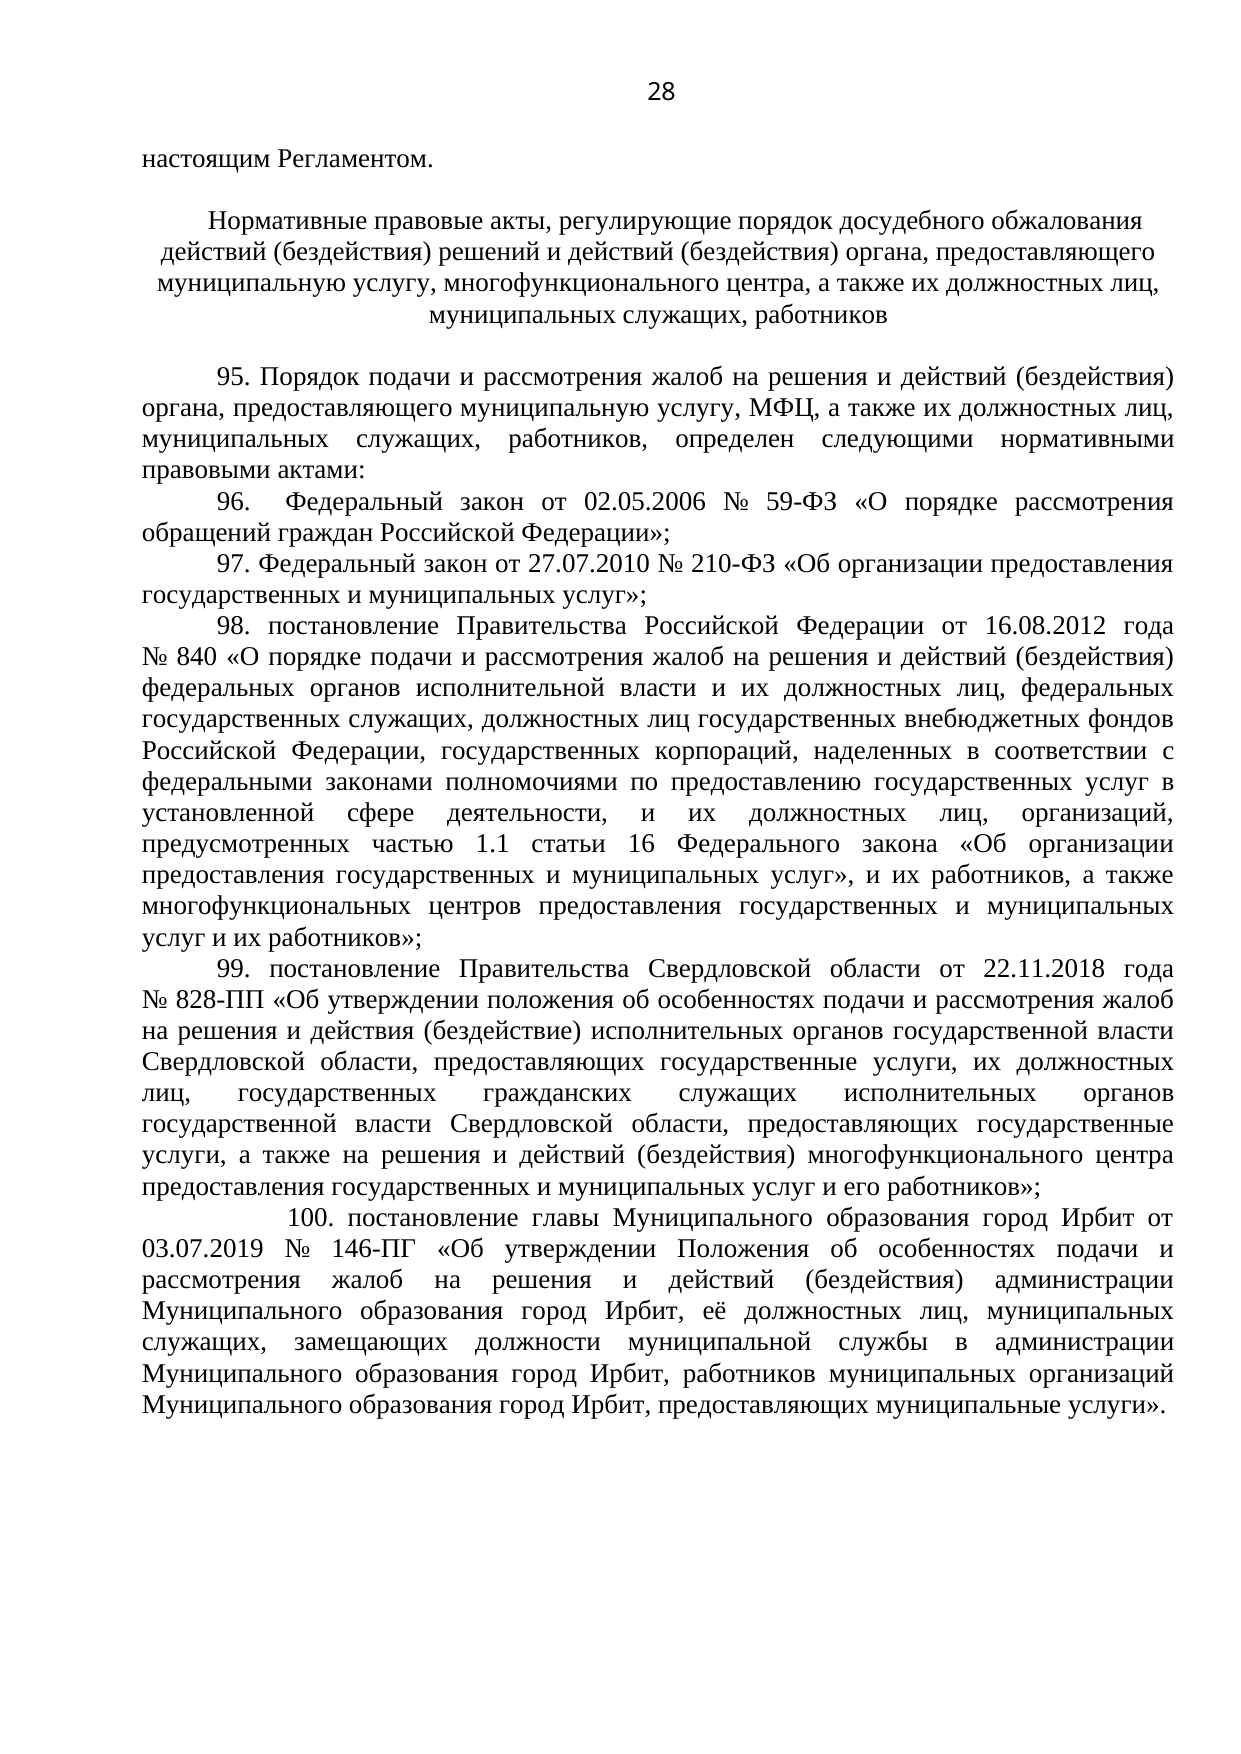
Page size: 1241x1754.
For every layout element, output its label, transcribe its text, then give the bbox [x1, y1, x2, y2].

text 96. Федеральный закон от 02.05.2006 № 59-ФЗ «О порядке рассмотрения обращений граждан Российской Федерации»; [142, 484, 1175, 547]
text 98. постановление Правительства Российской Федерации от 16.08.2012 года № 840 «О порядке подачи и рассмотрения жалоб на решения и действий (бездействия) федеральных органов исполнительной власти и их должностных лиц, федеральных государственных служащих, должностных лиц государственных внебюджетных фондов Российской Федерации, государственных корпораций, наделенных в соответствии с федеральными законами полномочиями по предоставлению государственных услуг в установленной сфере деятельности, и их должностных лиц, организаций, предусмотренных частью 1.1 статьи 16 Федерального закона «Об организации предоставления государственных и муниципальных услуг», и их работников, а также многофункциональных центров предоставления государственных и муниципальных услуг и их работников»; [142, 609, 1175, 952]
text 95. Порядок подачи и рассмотрения жалоб на решения и действий (бездействия) органа, предоставляющего муниципальную услугу, МФЦ, а также их должностных лиц, муниципальных служащих, работников, определен следующими нормативными правовыми актами: [142, 360, 1175, 484]
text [142, 142, 1175, 173]
text 99. постановление Правительства Свердловской области от 22.11.2018 года № 828-ПП «Об утверждении положения об особенностях подачи и рассмотрения жалоб на решения и действия (бездействие) исполнительных органов государственной власти Свердловской области, предоставляющих государственные услуги, их должностных лиц, государственных гражданских служащих исполнительных органов государственной власти Свердловской области, предоставляющих государственные услуги, а также на решения и действий (бездействия) многофункционального центра предоставления государственных и муниципальных услуг и его работников»; [142, 952, 1175, 1201]
text 100. постановление главы Муниципального образования город Ирбит от 03.07.2019 № 146-ПГ «Об утверждении Положения об особенностях подачи и рассмотрения жалоб на решения и действий (бездействия) администрации Муниципального образования город Ирбит, её должностных лиц, муниципальных служащих, замещающих должности муниципальной службы в администрации Муниципального образования город Ирбит, работников муниципальных организаций Муниципального образования город Ирбит, предоставляющих муниципальные услуги». [142, 1201, 1175, 1419]
text 97. Федеральный закон от 27.07.2010 № 210-ФЗ «Об организации предоставления государственных и муниципальных услуг»; [142, 547, 1175, 609]
text Нормативные правовые акты, регулирующие порядок досудебного обжалования действий (бездействия) решений и действий (бездействия) органа, предоставляющего муниципальную услугу, многофункционального центра, а также их должностных лиц, муниципальных служащих, работников [142, 204, 1175, 329]
